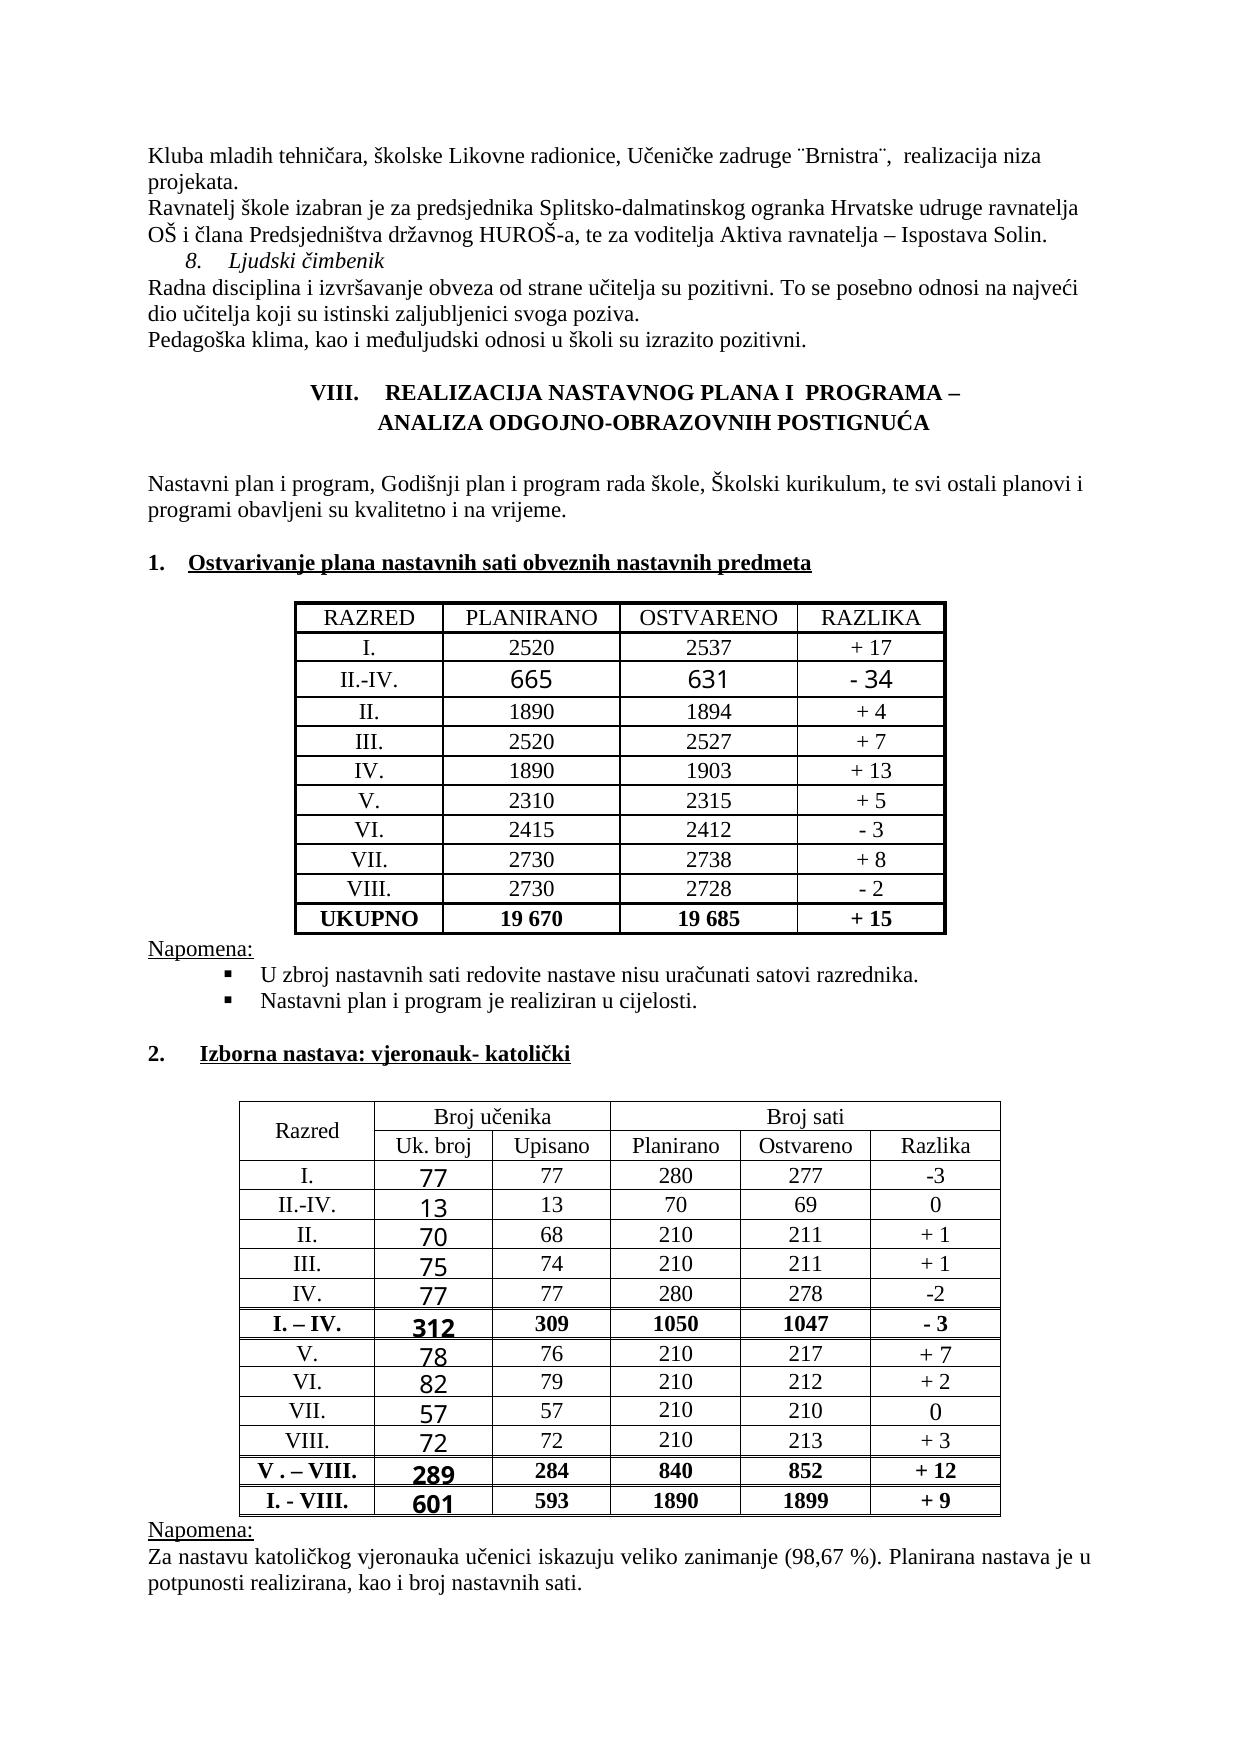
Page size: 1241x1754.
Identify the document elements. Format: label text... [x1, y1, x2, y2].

table_cell 593 [493, 1487, 610, 1513]
table_cell I. – IV. [240, 1310, 374, 1337]
table_cell 665 [444, 662, 619, 696]
table_cell 289 [375, 1458, 492, 1484]
table_cell 2520 [444, 634, 619, 660]
text Za nastavu katoličkog vjeronauka učenici iskazuju veliko zanimanje (98,67 %). Planirana nastava je u potpunosti realizirana, kao i broj nastavnih sati. [148, 1543, 1092, 1596]
table_cell 1890 [444, 757, 619, 784]
table_cell 82 [375, 1367, 492, 1396]
table_cell VII. [297, 845, 442, 873]
table_cell 79 [493, 1367, 610, 1396]
table_cell II. [240, 1220, 374, 1248]
table_header PLANIRANO [444, 605, 619, 631]
table_cell - 3 [798, 816, 943, 843]
table_cell 2730 [444, 845, 619, 873]
table_cell VIII. [240, 1426, 374, 1454]
table_cell 13 [375, 1190, 492, 1219]
table_cell 2310 [444, 786, 619, 814]
table_cell UKUPNO [297, 905, 442, 932]
text Pedagoška klima, kao i međuljudski odnosi u školi su izrazito pozitivni. [148, 326, 1092, 353]
table_cell 19 685 [621, 905, 797, 932]
table_cell I. [297, 634, 442, 660]
table_cell + 1 [871, 1249, 1000, 1278]
table_cell Uk. broj [375, 1131, 492, 1160]
table_cell II.-IV. [297, 662, 442, 696]
text Radna disciplina i izvršavanje obveza od strane učitelja su pozitivni. To se posebno odnosi na najveći dio učitelja koji su istinski zaljubljenici svoga poziva. [148, 273, 1092, 326]
list ANALIZA ODGOJNO-OBRAZOVNIH POSTIGNUĆA [215, 409, 1092, 436]
table_cell IV. [297, 757, 442, 784]
table_cell 211 [741, 1220, 870, 1248]
table_cell - 2 [798, 875, 943, 902]
table_cell V. [297, 786, 442, 814]
table_cell 210 [611, 1397, 740, 1425]
list Nastavni plan i program je realiziran u cijelosti. [223, 988, 1092, 1014]
table_cell 1050 [611, 1310, 740, 1337]
table_cell 1047 [741, 1310, 870, 1337]
table_cell 72 [375, 1426, 492, 1454]
table_cell II.-IV. [240, 1190, 374, 1219]
table_cell 2527 [621, 727, 797, 755]
table_cell 210 [741, 1397, 870, 1425]
table_cell + 5 [798, 786, 943, 814]
table_cell 1894 [621, 698, 797, 725]
table_cell 309 [493, 1310, 610, 1337]
table_cell I. [240, 1161, 374, 1189]
table_cell III. [240, 1249, 374, 1278]
table_cell 312 [375, 1310, 492, 1337]
table_cell 70 [375, 1220, 492, 1248]
table_cell I. - VIII. [240, 1487, 374, 1513]
table_cell VI. [240, 1367, 374, 1396]
table_cell 13 [493, 1190, 610, 1219]
table_cell 212 [741, 1367, 870, 1396]
table_cell 1899 [741, 1487, 870, 1513]
table_cell 210 [611, 1220, 740, 1248]
table_cell 840 [611, 1458, 740, 1484]
table_cell II. [297, 698, 442, 725]
table_cell 2728 [621, 875, 797, 902]
list U zbroj nastavnih sati redovite nastave nisu uračunati satovi razrednika. [223, 961, 1092, 988]
table_cell 1903 [621, 757, 797, 784]
text 2. Izborna nastava: vjeronauk- katolički [148, 1040, 1092, 1067]
table_cell 601 [375, 1487, 492, 1513]
table_header Broj sati [611, 1102, 1000, 1130]
table_cell 278 [741, 1279, 870, 1307]
table_cell 78 [375, 1340, 492, 1366]
table_cell 2738 [621, 845, 797, 873]
table_cell Upisano [493, 1131, 610, 1160]
table_cell 284 [493, 1458, 610, 1484]
table_cell 2520 [444, 727, 619, 755]
table_cell 19 670 [444, 905, 619, 932]
table_cell + 3 [871, 1426, 1000, 1454]
table_cell 77 [375, 1279, 492, 1307]
table_cell + 15 [798, 905, 943, 932]
table_cell Planirano [611, 1131, 740, 1160]
table_cell 277 [741, 1161, 870, 1189]
table_cell + 8 [798, 845, 943, 873]
table_cell 70 [611, 1190, 740, 1219]
text Ravnatelj škole izabran je za predsjednika Splitsko-dalmatinskog ogranka Hrvatske udruge ravnatelja OŠ i člana Predsjedništva državnog HUROŠ-a, te za voditelja Aktiva ravnatelja – Ispostava Solin. [148, 194, 1092, 247]
table_cell 211 [741, 1249, 870, 1278]
table_cell Razlika [871, 1131, 1000, 1160]
table_cell 217 [741, 1340, 870, 1366]
table_cell + 2 [871, 1367, 1000, 1396]
table_cell 74 [493, 1249, 610, 1278]
table_cell 68 [493, 1220, 610, 1248]
table_cell 77 [375, 1161, 492, 1189]
table_header Razred [240, 1102, 374, 1160]
table_cell 2415 [444, 816, 619, 843]
table_cell V . – VIII. [240, 1458, 374, 1484]
table_cell + 1 [871, 1220, 1000, 1248]
text Napomena: [148, 935, 1092, 961]
table_cell 72 [493, 1426, 610, 1454]
table_cell 210 [611, 1367, 740, 1396]
table_cell 210 [611, 1426, 740, 1454]
table_cell 280 [611, 1279, 740, 1307]
table_header RAZRED [297, 605, 442, 631]
table_header OSTVARENO [621, 605, 797, 631]
table_cell + 7 [798, 727, 943, 755]
table_cell 2412 [621, 816, 797, 843]
table_cell 213 [741, 1426, 870, 1454]
table_cell 69 [741, 1190, 870, 1219]
table_header RAZLIKA [798, 605, 943, 631]
table_cell 0 [871, 1397, 1000, 1425]
table_cell 1890 [444, 698, 619, 725]
table_cell 75 [375, 1249, 492, 1278]
table_cell 76 [493, 1340, 610, 1366]
table_cell 57 [375, 1397, 492, 1425]
table_cell 77 [493, 1279, 610, 1307]
list Ljudski čimbenik [185, 247, 1092, 273]
table_cell - 3 [871, 1310, 1000, 1337]
table_header Broj učenika [375, 1102, 610, 1130]
table_cell 280 [611, 1161, 740, 1189]
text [148, 142, 1092, 194]
table_cell VIII. [297, 875, 442, 902]
table_cell + 12 [871, 1458, 1000, 1484]
table_cell + 7 [871, 1340, 1000, 1366]
table_cell + 13 [798, 757, 943, 784]
table_cell -3 [871, 1161, 1000, 1189]
text Napomena: [148, 1517, 1092, 1543]
table_cell III. [297, 727, 442, 755]
table_cell + 4 [798, 698, 943, 725]
text 1. Ostvarivanje plana nastavnih sati obveznih nastavnih predmeta [148, 549, 1092, 601]
table_cell 631 [621, 662, 797, 696]
table_cell -2 [871, 1279, 1000, 1307]
table_cell 852 [741, 1458, 870, 1484]
table_cell + 9 [871, 1487, 1000, 1513]
table_cell VI. [297, 816, 442, 843]
table_cell 210 [611, 1249, 740, 1278]
table_cell 210 [611, 1340, 740, 1366]
table_cell - 34 [798, 662, 943, 696]
table_cell IV. [240, 1279, 374, 1307]
table_cell + 17 [798, 634, 943, 660]
table_cell 2537 [621, 634, 797, 660]
table_cell 2730 [444, 875, 619, 902]
table_cell 0 [871, 1190, 1000, 1219]
table_cell VII. [240, 1397, 374, 1425]
list REALIZACIJA NASTAVNOG PLANA I PROGRAMA – [177, 379, 1092, 405]
table_cell 57 [493, 1397, 610, 1425]
table_cell 2315 [621, 786, 797, 814]
text Nastavni plan i program, Godišnji plan i program rada škole, Školski kurikulum, te svi ostali planovi i programi obavljeni su kvalitetno i na vrijeme. [148, 469, 1092, 522]
table_cell V. [240, 1340, 374, 1366]
table_cell 1890 [611, 1487, 740, 1513]
table_cell Ostvareno [741, 1131, 870, 1160]
table_cell 77 [493, 1161, 610, 1189]
